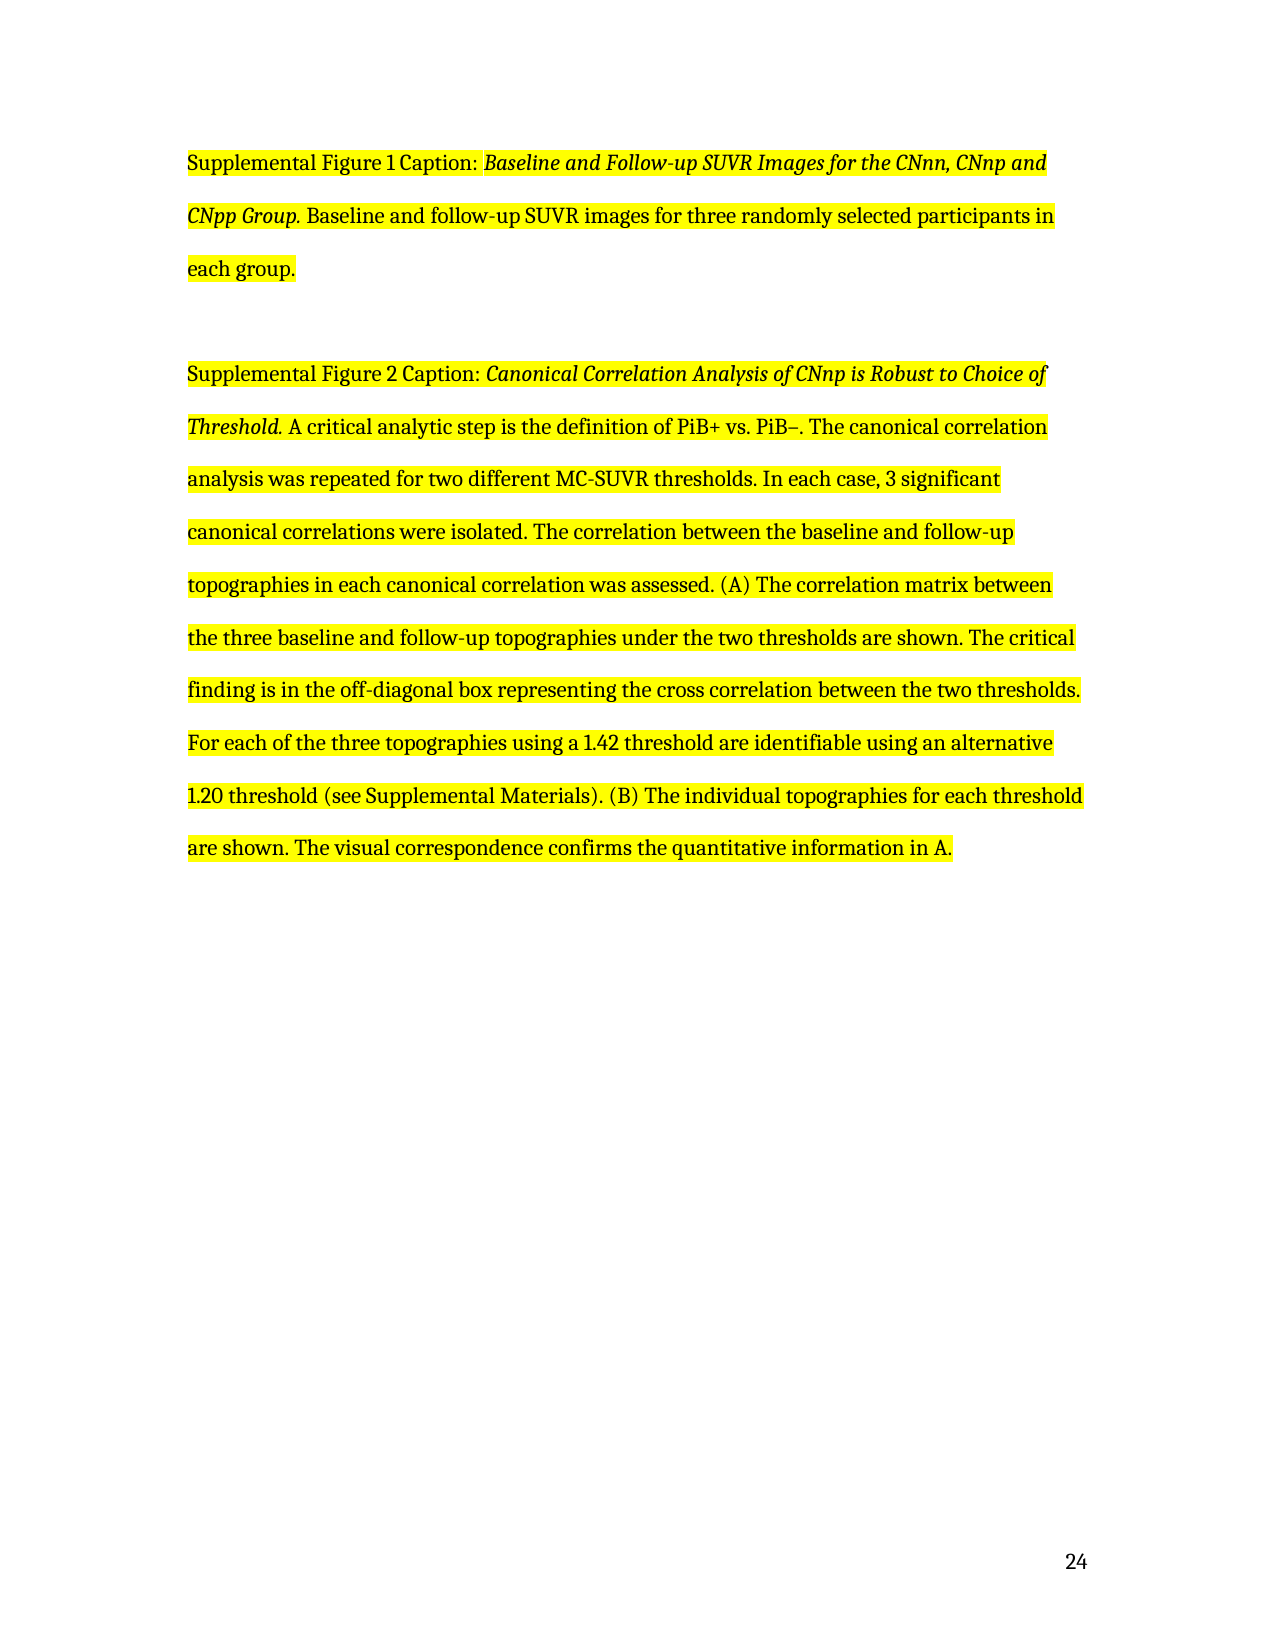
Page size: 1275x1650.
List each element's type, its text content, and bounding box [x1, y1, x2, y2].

text Supplemental Figure 1 Caption: Baseline and Follow-up SUVR Images for the CNnn, CNnp and CNpp Group. Baseline and follow-up SUVR images for three randomly selected participants in each group. [187, 150, 1087, 282]
text Supplemental Figure 2 Caption: Canonical Correlation Analysis of CNnp is Robust to Choice of Threshold. A critical analytic step is the definition of PiB+ vs. PiB–. The canonical correlation analysis was repeated for two different MC-SUVR thresholds. In each case, 3 significant canonical correlations were isolated. The correlation between the baseline and follow-up topographies in each canonical correlation was assessed. (A) The correlation matrix between the three baseline and follow-up topographies under the two thresholds are shown. The critical finding is in the off-diagonal box representing the cross correlation between the two thresholds. For each of the three topographies using a 1.42 threshold are identifiable using an alternative 1.20 threshold (see Supplemental Materials). (B) The individual topographies for each threshold are shown. The visual correspondence confirms the quantitative information in A. [187, 361, 1087, 862]
